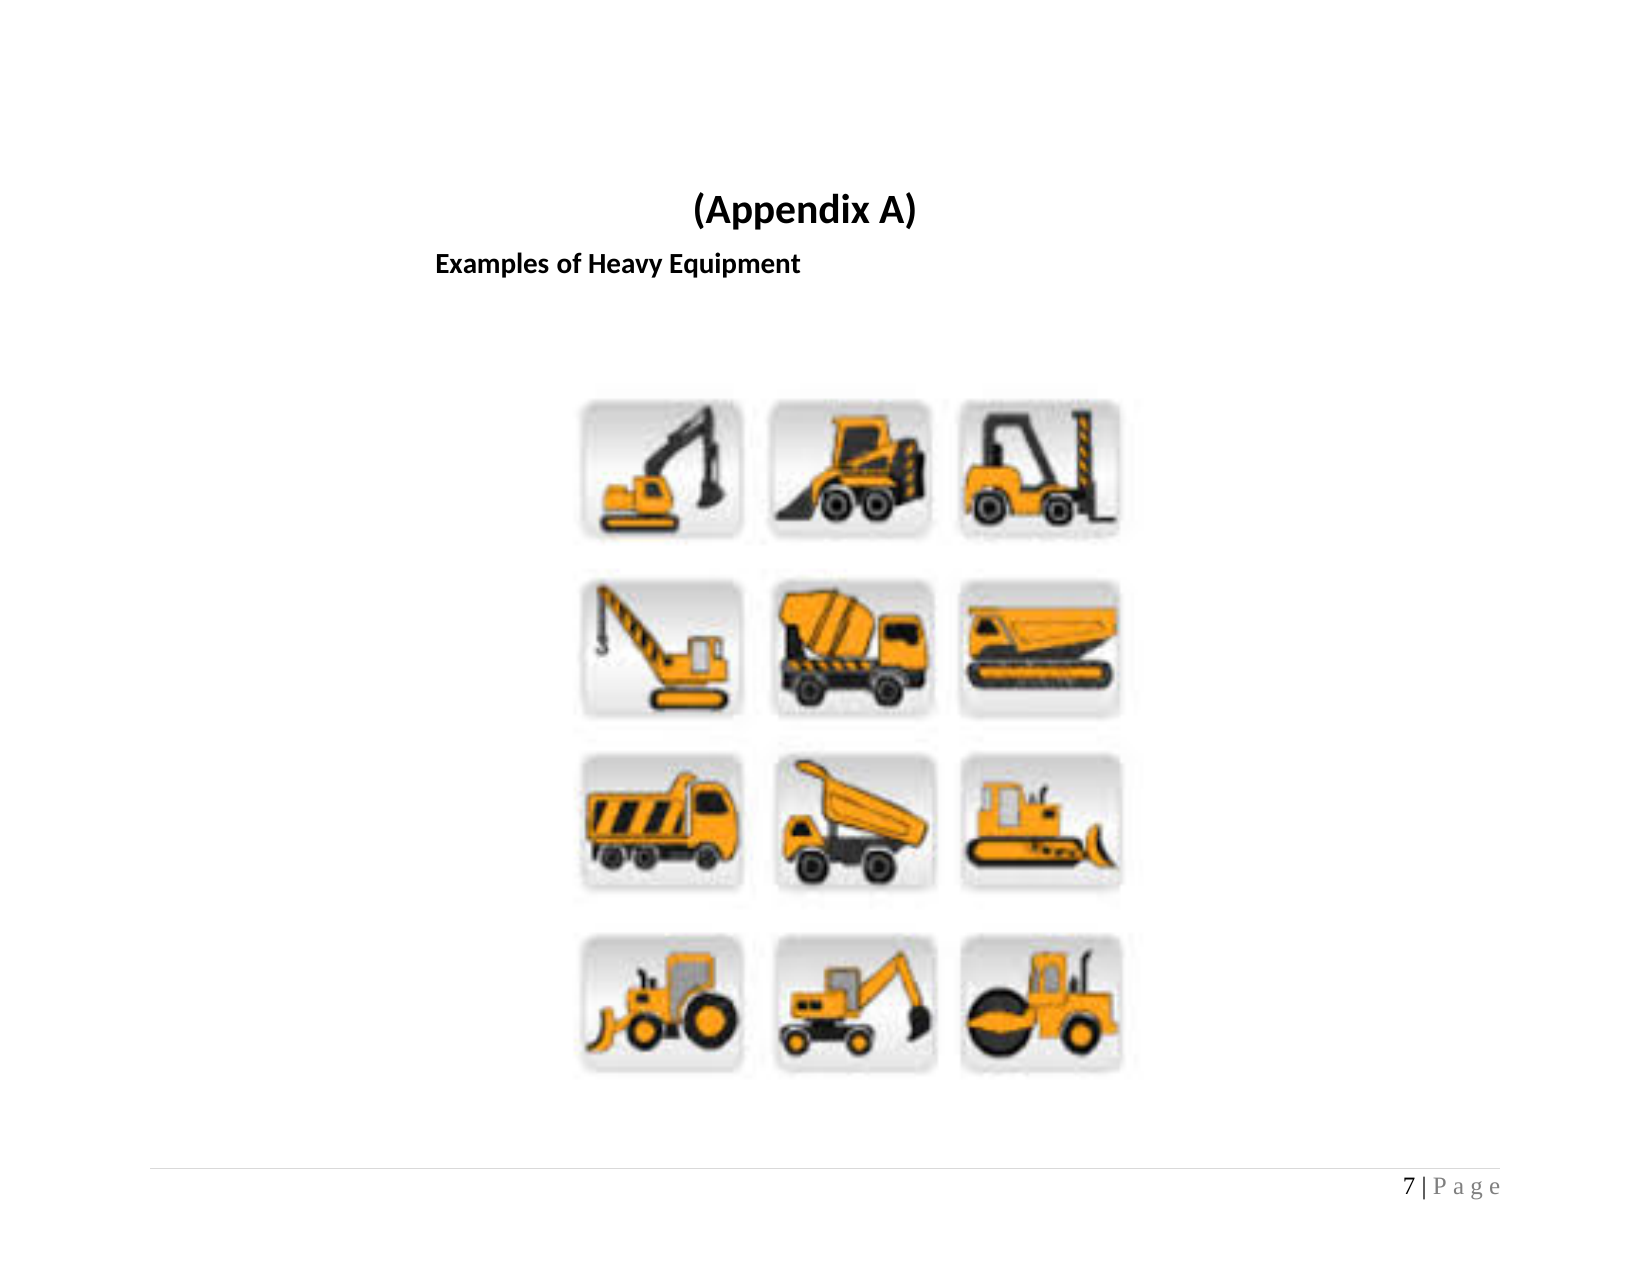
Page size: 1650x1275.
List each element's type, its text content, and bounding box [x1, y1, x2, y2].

text Examples of Heavy Equipment [150, 245, 1157, 280]
picture [552, 376, 1152, 1101]
text (Appendix A) [150, 183, 1133, 234]
